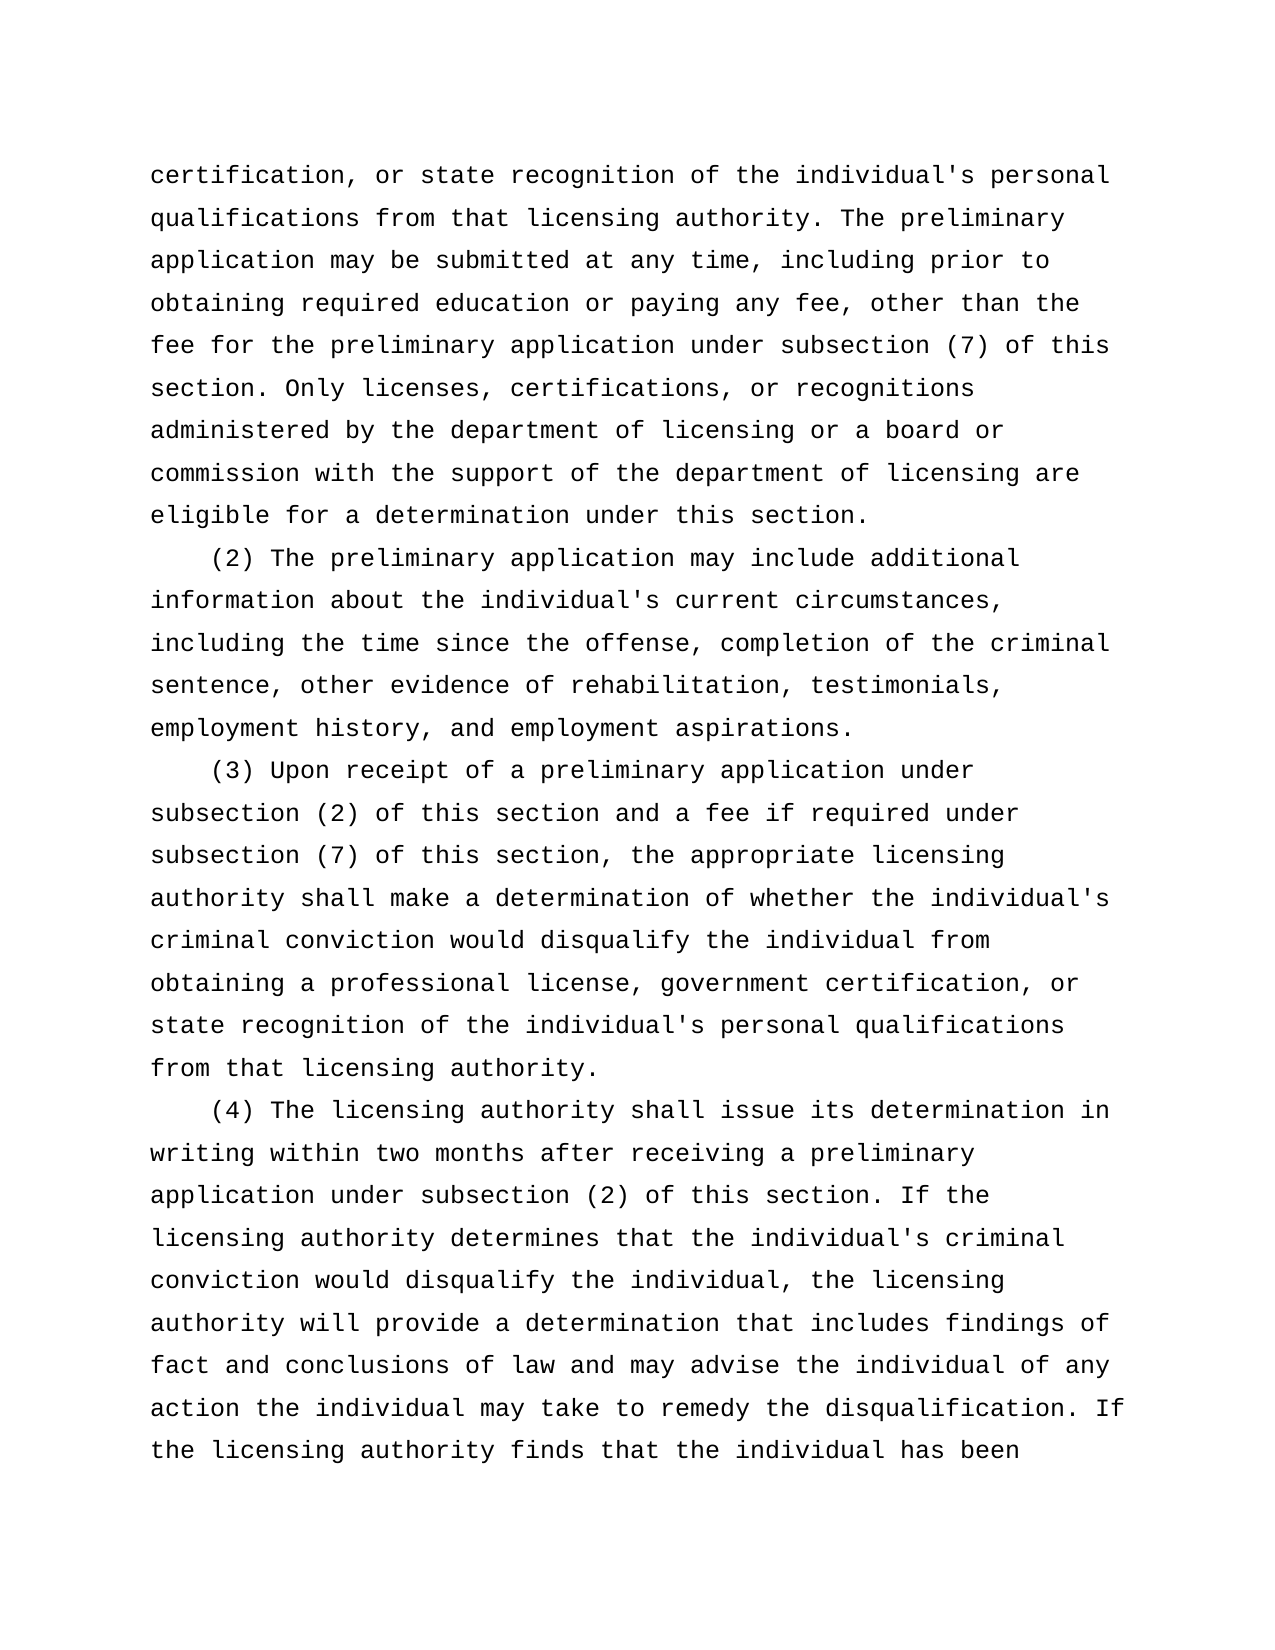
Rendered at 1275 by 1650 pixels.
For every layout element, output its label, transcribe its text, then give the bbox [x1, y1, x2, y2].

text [150, 1085, 1125, 1467]
text (2) The preliminary application may include additional information about the individual's current circumstances, including the time since the offense, completion of the criminal sentence, other evidence of rehabilitation, testimonials, employment history, and employment aspirations. [150, 532, 1125, 745]
text (3) Upon receipt of a preliminary application under subsection (2) of this section and a fee if required under subsection (7) of this section, the appropriate licensing authority shall make a determination of whether the individual's criminal conviction would disqualify the individual from obtaining a professional license, government certification, or state recognition of the individual's personal qualifications from that licensing authority. [150, 745, 1125, 1085]
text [150, 150, 1125, 532]
